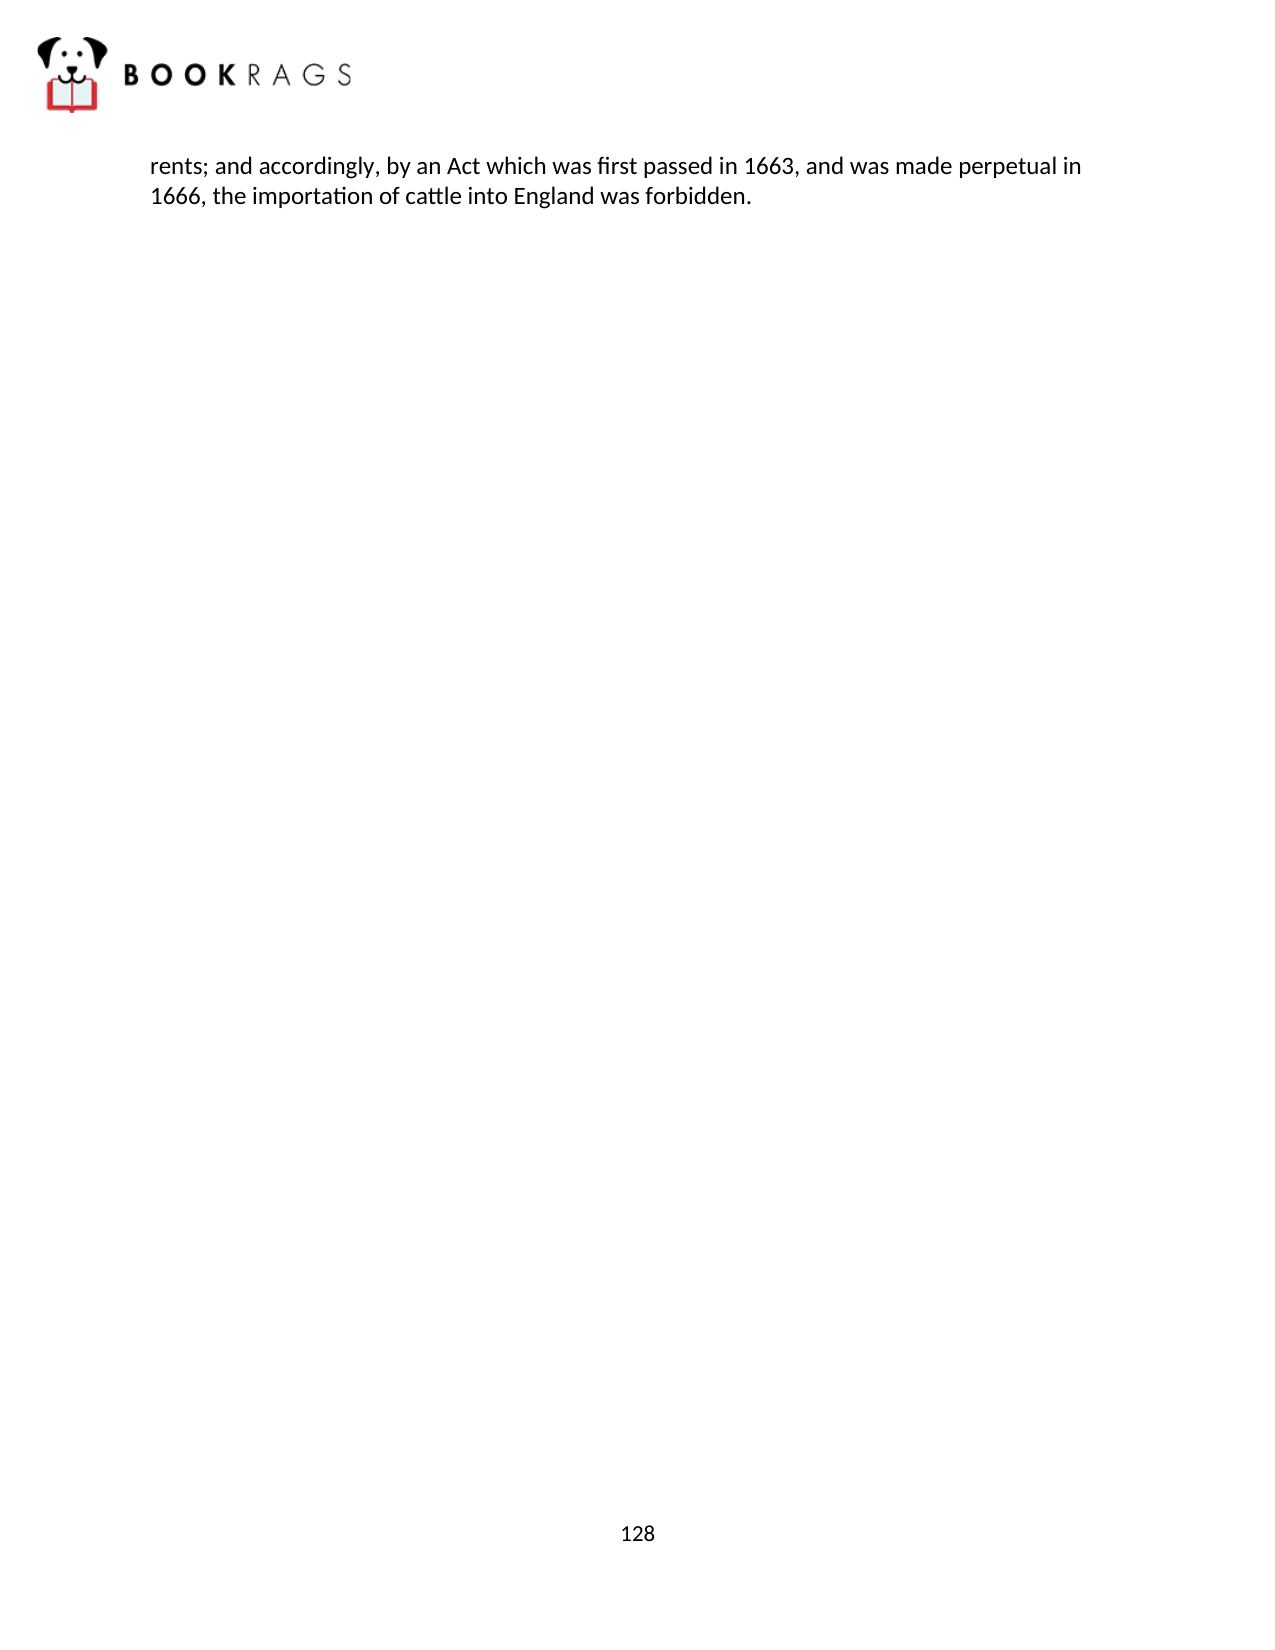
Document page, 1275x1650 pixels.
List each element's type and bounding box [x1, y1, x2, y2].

picture [37, 37, 351, 113]
text [150, 150, 1125, 211]
